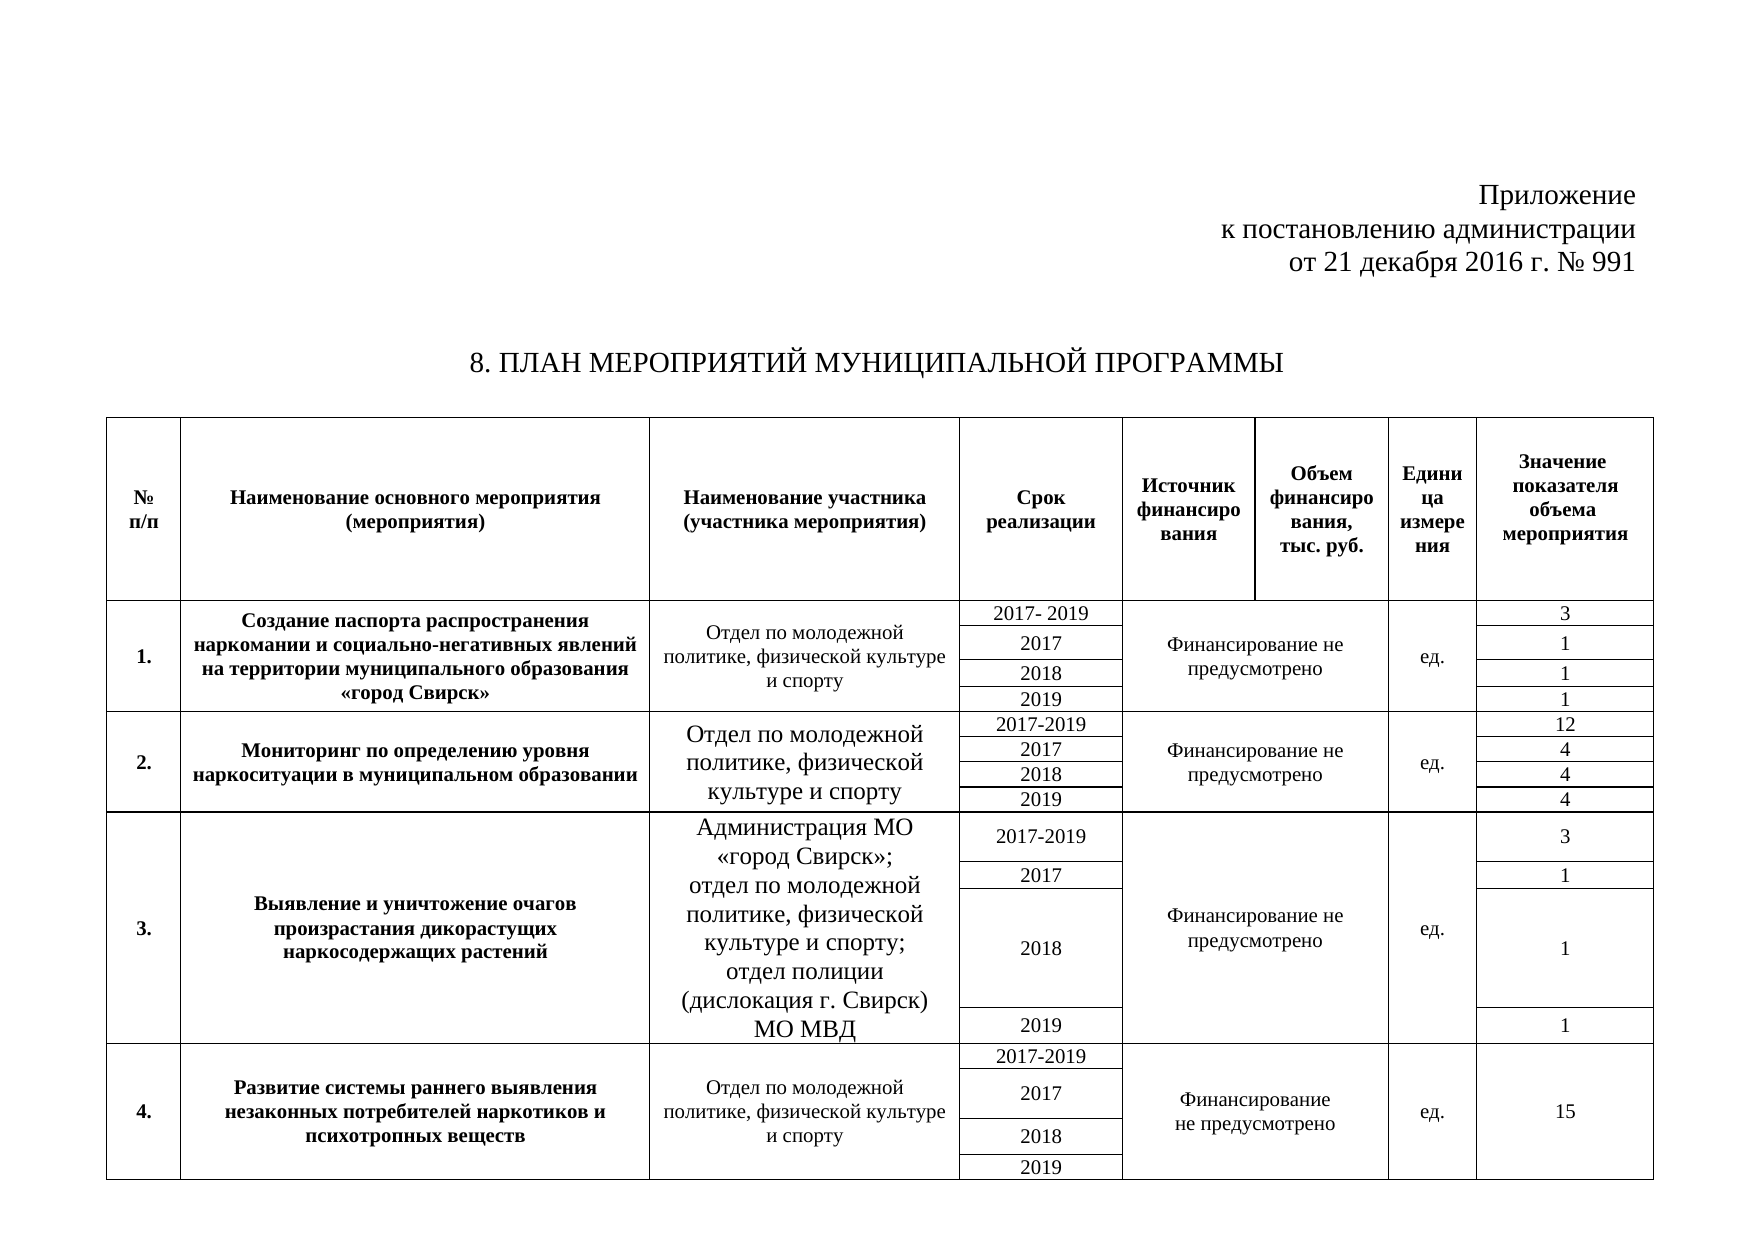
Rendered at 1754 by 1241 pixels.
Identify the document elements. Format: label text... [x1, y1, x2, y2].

table_header Наименование участника (участника мероприятия) [650, 418, 959, 600]
table_cell 2019 [960, 687, 1122, 711]
table_cell ед. [1389, 813, 1476, 1042]
table_cell 1 [1477, 660, 1653, 686]
table_header Срок реализации [960, 418, 1122, 600]
table_cell 4 [1477, 762, 1653, 786]
table_cell 2018 [960, 1119, 1122, 1154]
table_cell 4 [1477, 788, 1653, 811]
table_cell 1 [1477, 626, 1653, 659]
table_cell 1 [1477, 862, 1653, 888]
table_cell 2017-2019 [960, 712, 1122, 736]
table_cell 2018 [960, 889, 1122, 1007]
text к постановлению администрации [118, 211, 1636, 244]
table_cell Отдел по молодежной политике, физической культуре и спорту [650, 712, 959, 811]
table_cell 3 [1477, 813, 1653, 861]
table_cell 2017-2019 [960, 1044, 1122, 1068]
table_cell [1123, 1044, 1388, 1179]
table_header Источник финансирования [1123, 418, 1254, 600]
table_header Значение показателя объема мероприятия [1477, 418, 1653, 600]
table_cell ед. [1389, 1044, 1476, 1179]
table_cell 2018 [960, 762, 1122, 786]
table_cell 3 [1477, 601, 1653, 625]
table_header Объем финансирования, тыс. руб. [1256, 418, 1388, 600]
table_cell 2017 [960, 1069, 1122, 1117]
table_cell Финансирование не предусмотрено [1123, 712, 1388, 811]
table_cell 2018 [960, 660, 1122, 686]
table_cell 2017 [960, 862, 1122, 888]
text от 21 декабря 2016 г. № 991 [118, 244, 1636, 278]
table_cell Финансирование не предусмотрено [1123, 601, 1388, 711]
table_cell Выявление и уничтожение очагов произрастания дикорастущих наркосодержащих растений [181, 813, 649, 1042]
table_cell ед. [1389, 712, 1476, 811]
text 8. ПЛАН МЕРОПРИЯТИЙ МУНИЦИПАЛЬНОЙ ПРОГРАММЫ [118, 345, 1636, 378]
table_cell 15 [1477, 1044, 1653, 1179]
table_cell 1. [107, 601, 180, 711]
table_cell 2019 [960, 788, 1122, 811]
table_cell Финансирование не предусмотрено [1123, 813, 1388, 1042]
table_cell 2017 [960, 737, 1122, 761]
table_cell 1 [1477, 1008, 1653, 1042]
table_header № п/п [107, 418, 180, 600]
table_header Наименование основного мероприятия (мероприятия) [181, 418, 649, 600]
table_cell 4. [107, 1044, 180, 1179]
table_header Единица измерения [1389, 418, 1476, 600]
table_cell 2017-2019 [960, 813, 1122, 861]
table_cell 2019 [960, 1008, 1122, 1042]
table_cell 2. [107, 712, 180, 811]
table_cell Отдел по молодежной политике, физической культуре и спорту [650, 601, 959, 711]
table_cell 4 [1477, 737, 1653, 761]
table_cell Создание паспорта распространения наркомании и социально-негативных явлений на территории муниципального образования «город Свирск» [181, 601, 649, 711]
table_cell Отдел по молодежной политике, физической культуре и спорту [650, 1044, 959, 1179]
table_cell 1 [1477, 889, 1653, 1007]
table_cell 2019 [960, 1155, 1122, 1179]
table_cell 1 [1477, 687, 1653, 711]
table_cell Администрация МО «город Свирск»; отдел по молодежной политике, физической культуре и спорту; отдел полиции (дислокация г. Свирск) МО МВД [650, 813, 959, 1042]
table_cell Развитие системы раннего выявления незаконных потребителей наркотиков и психотропных веществ [181, 1044, 649, 1179]
table_cell 12 [1477, 712, 1653, 736]
text Приложение [118, 177, 1636, 211]
table_cell 2017 [960, 626, 1122, 659]
table_cell Мониторинг по определению уровня наркоситуации в муниципальном образовании [181, 712, 649, 811]
table_cell ед. [1389, 601, 1476, 711]
table_cell 3. [107, 813, 180, 1042]
table_cell 2017- 2019 [960, 601, 1122, 625]
